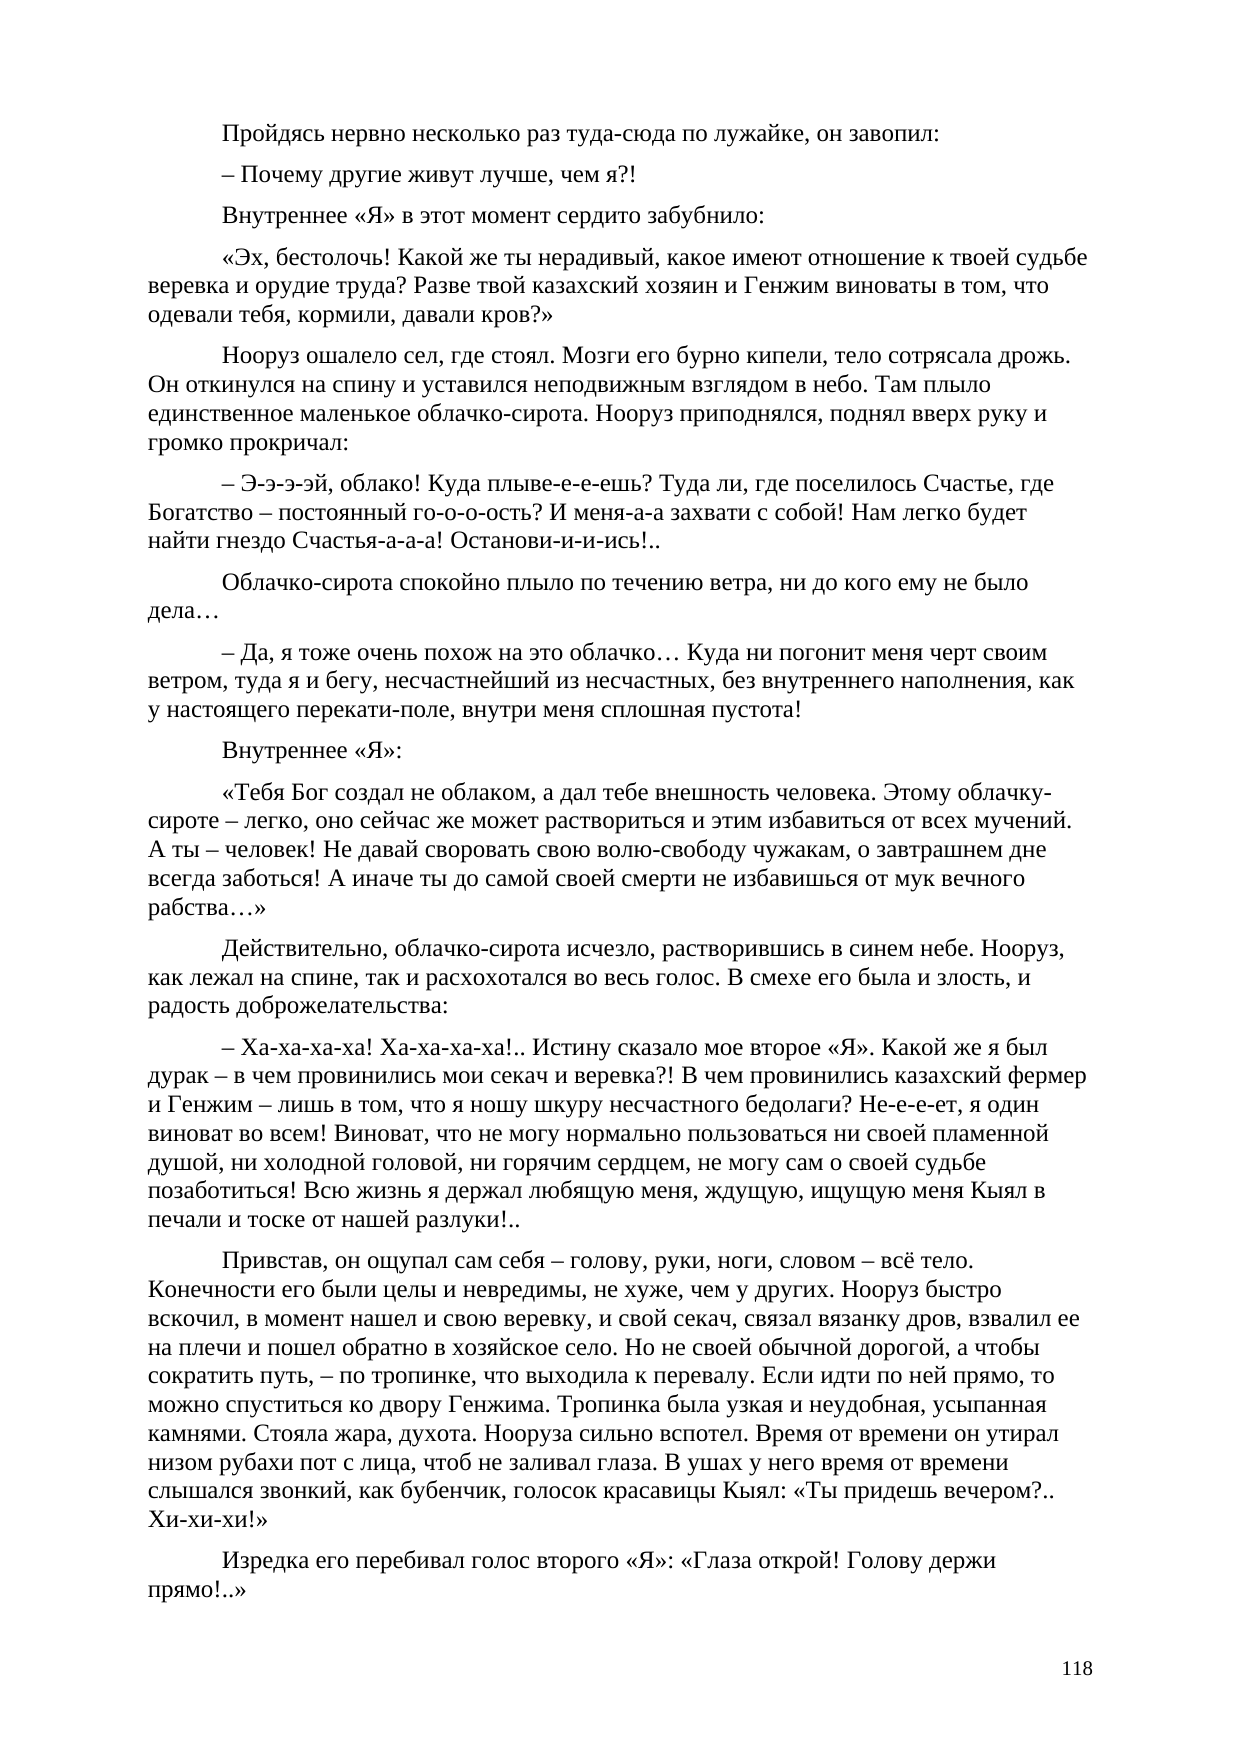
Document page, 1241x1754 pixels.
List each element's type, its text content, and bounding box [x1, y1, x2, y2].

list – Э-э-э-эй, облако! Куда плыве-е-е-ешь? Туда ли, где поселилось Счастье, где Богатство – постоянный го-о-о-ость? И меня-а-а захвати с собой! Нам легко будет найти гнездо Счастья-а-а-а! Останови-и-и-ись!.. [148, 468, 1092, 554]
list Нооруз ошалело сел, где стоял. Мозги его бурно кипели, тело сотрясала дрожь. Он откинулся на спину и уставился неподвижным взглядом в небо. Там плыло единственное маленькое облачко-сирота. Нооруз приподнялся, поднял вверх руку и громко прокричал: [148, 341, 1092, 456]
list – Да, я тоже очень похож на это облачко… Куда ни погонит меня черт своим ветром, туда я и бегу, несчастнейший из несчастных, без внутреннего наполнения, как у настоящего перекати-поле, внутри меня сплошная пустота! [148, 637, 1092, 723]
list Внутреннее «Я» в этот момент сердито забубнило: [148, 201, 1092, 229]
list Внутреннее «Я»: [148, 736, 1092, 764]
list Пройдясь нервно несколько раз туда-сюда по лужайке, он завопил: [148, 118, 1092, 147]
list – Ха-ха-ха-ха! Ха-ха-ха-ха!.. Истину сказало мое второе «Я». Какой же я был дурак – в чем провинились мои секач и веревка?! В чем провинились казахский фермер и Генжим – лишь в том, что я ношу шкуру несчастного бедолаги? Не-е-е-ет, я один виноват во всем! Виноват, что не могу нормально пользоваться ни своей пламенной душой, ни холодной головой, ни горячим сердцем, не могу сам о своей судьбе позаботиться! Всю жизнь я держал любящую меня, ждущую, ищущую меня Кыял в печали и тоске от нашей разлуки!.. [148, 1032, 1092, 1233]
list Облачко-сирота спокойно плыло по течению ветра, ни до кого ему не было дела… [148, 567, 1092, 624]
list Изредка его перебивал голос второго «Я»: «Глаза открой! Голову держи прямо!..» [148, 1546, 1092, 1603]
list – Почему другие живут лучше, чем я?! [148, 159, 1092, 188]
list Привстав, он ощупал сам себя – голову, руки, ноги, словом – всё тело. Конечности его были целы и невредимы, не хуже, чем у других. Нооруз быстро вскочил, в момент нашел и свою веревку, и свой секач, связал вязанку дров, взвалил ее на плечи и пошел обратно в хозяйское село. Но не своей обычной дорогой, а чтобы сократить путь, – по тропинке, что выходила к перевалу. Если идти по ней прямо, то можно спуститься ко двору Генжима. Тропинка была узкая и неудобная, усыпанная камнями. Стояла жара, духота. Нооруза сильно вспотел. Время от времени он утирал низом рубахи пот с лица, чтоб не заливал глаза. В ушах у него время от времени слышался звонкий, как бубенчик, голосок красавицы Кыял: «Ты придешь вечером?.. Хи-хи-хи!» [148, 1246, 1092, 1533]
list «Эх, бестолочь! Какой же ты нерадивый, какое имеют отношение к твоей судьбе веревка и орудие труда? Разве твой казахский хозяин и Генжим виноваты в том, что одевали тебя, кормили, давали кров?» [148, 242, 1092, 328]
list Действительно, облачко-сирота исчезло, растворившись в синем небе. Нооруз, как лежал на спине, так и расхохотался во весь голос. В смехе его была и злость, и радость доброжелательства: [148, 933, 1092, 1019]
list «Тебя Бог создал не облаком, а дал тебе внешность человека. Этому облачку-сироте – легко, оно сейчас же может раствориться и этим избавиться от всех мучений. А ты – человек! Не давай своровать свою волю-свободу чужакам, о завтрашнем дне всегда заботься! А иначе ты до самой своей смерти не избавишься от мук вечного рабства…» [148, 777, 1092, 921]
